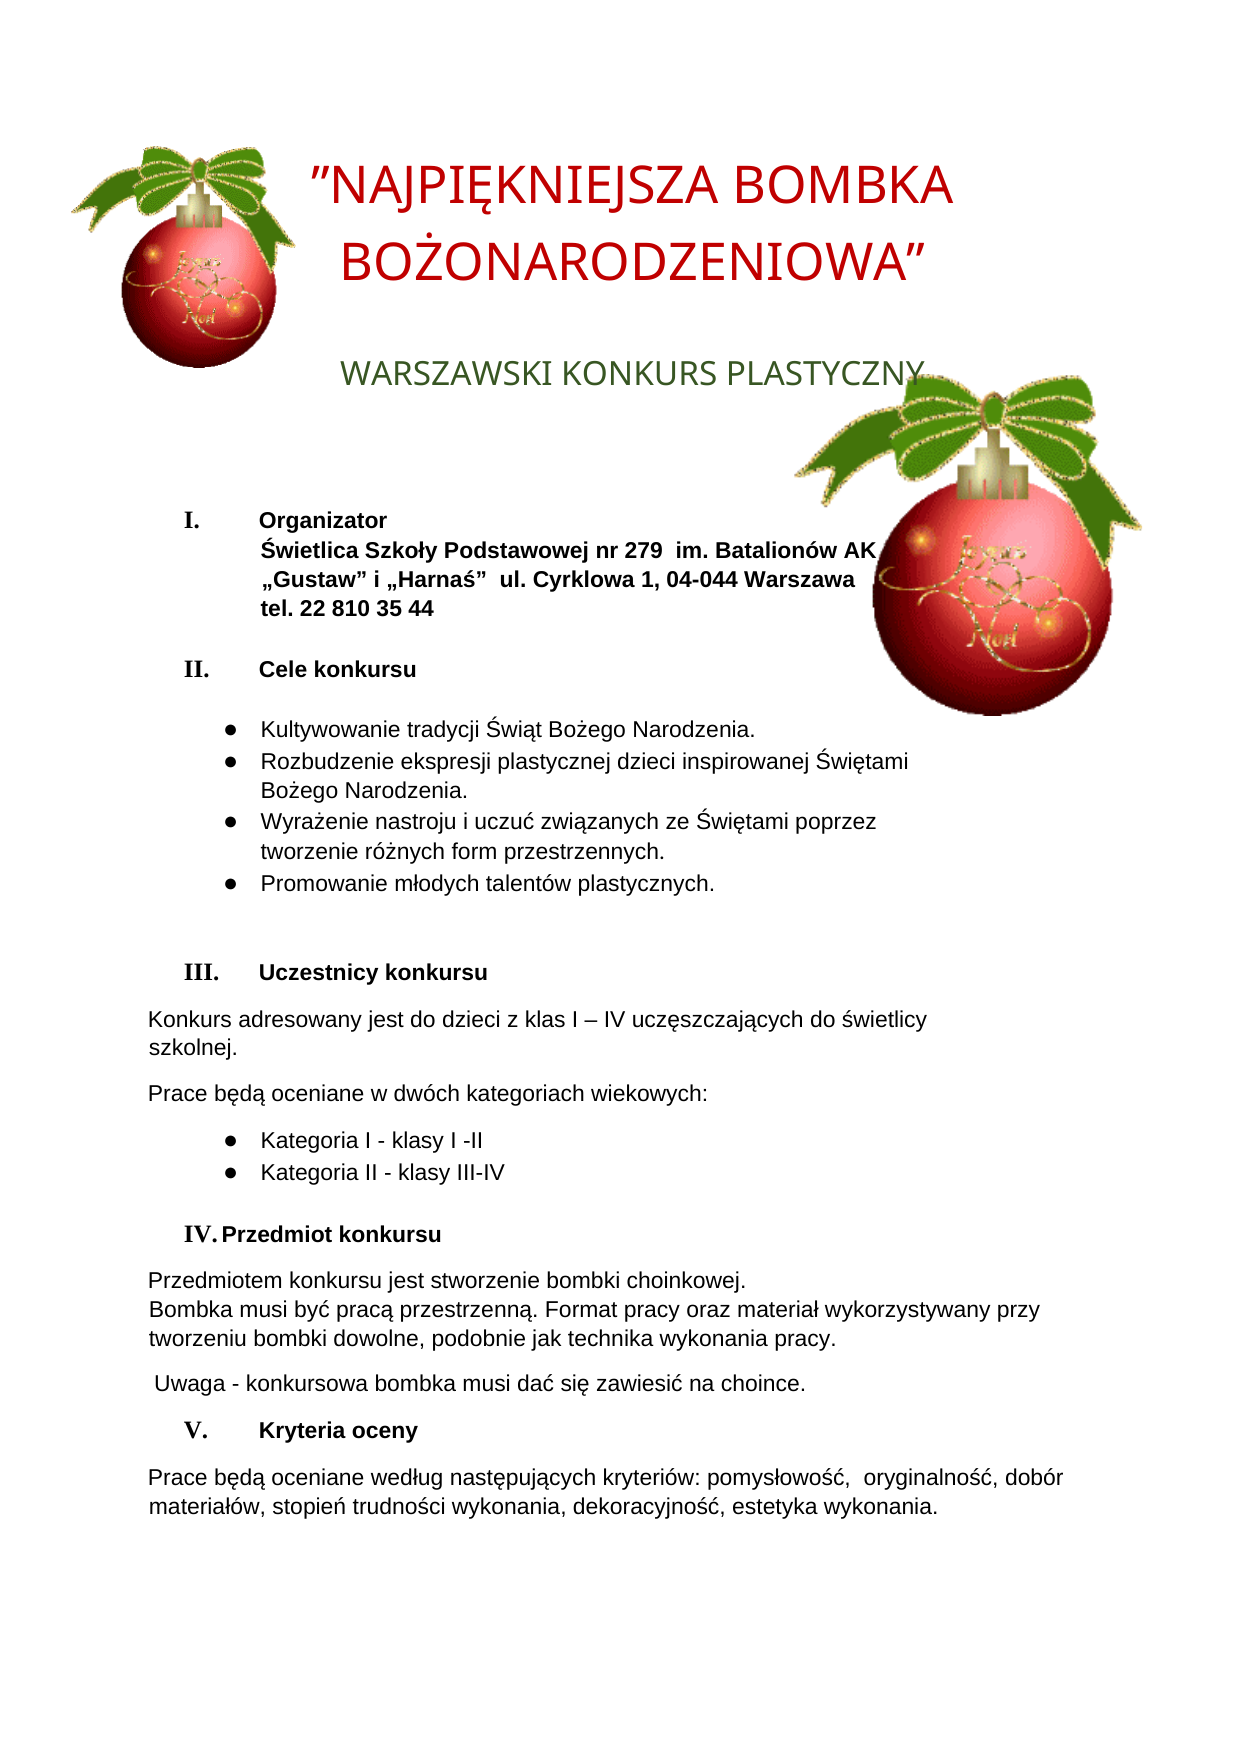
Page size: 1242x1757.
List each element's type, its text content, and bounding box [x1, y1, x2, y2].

picture [70, 146, 296, 368]
text ”NAJPIĘKNIEJSZA BOMBKA BOŻONARODZENIOWA” [157, 148, 1107, 295]
text Świetlica Szkoły Podstawowej nr 279 im. Batalionów AK „Gustaw” i „Harnaś” ul. Cyrklowa 1, 04-044 Warszawa [260, 537, 964, 592]
list Kultywowanie tradycji Świąt Bożego Narodzenia. [223, 714, 964, 743]
list Cele konkursu [184, 654, 964, 683]
list Rozbudzenie ekspresji plastycznej dzieci inspirowanej Świętami Bożego Narodzenia. [223, 746, 964, 803]
list Kategoria II - klasy III-IV [223, 1157, 964, 1186]
text Uwaga - konkursowa bombka musi dać się zawiesić na choince. [148, 1370, 1107, 1396]
picture [793, 374, 1143, 716]
text Prace będą oceniane według następujących kryteriów: pomysłowość, oryginalność, dobór materiałów, stopień trudności wykonania, dekoracyjność, estetyka wykonania. [148, 1464, 1107, 1519]
list Uczestnicy konkursu [184, 957, 964, 986]
text Konkurs adresowany jest do dzieci z klas I – IV uczęszczających do świetlicy szkolnej. [148, 1006, 964, 1061]
text WARSZAWSKI KONKURS PLASTYCZNY [157, 350, 1107, 395]
list Promowanie młodych talentów plastycznych. [223, 868, 964, 897]
list Kategoria I - klasy I -II [223, 1125, 964, 1154]
text Prace będą oceniane w dwóch kategoriach wiekowych: [148, 1080, 964, 1106]
text Przedmiotem konkursu jest stworzenie bombki choinkowej. Bombka musi być pracą przestrzenną. Format pracy oraz materiał wykorzystywany przy tworzeniu bombki dowolne, podobnie jak technika wykonania pracy. [148, 1267, 1107, 1351]
list Kryteria oceny [184, 1416, 964, 1444]
list Organizator [184, 506, 964, 534]
list Wyrażenie nastroju i uczuć związanych ze Świętami poprzez tworzenie różnych form przestrzennych. [223, 806, 964, 865]
list Przedmiot konkursu [184, 1219, 964, 1247]
text tel. 22 810 35 44 [260, 595, 964, 621]
